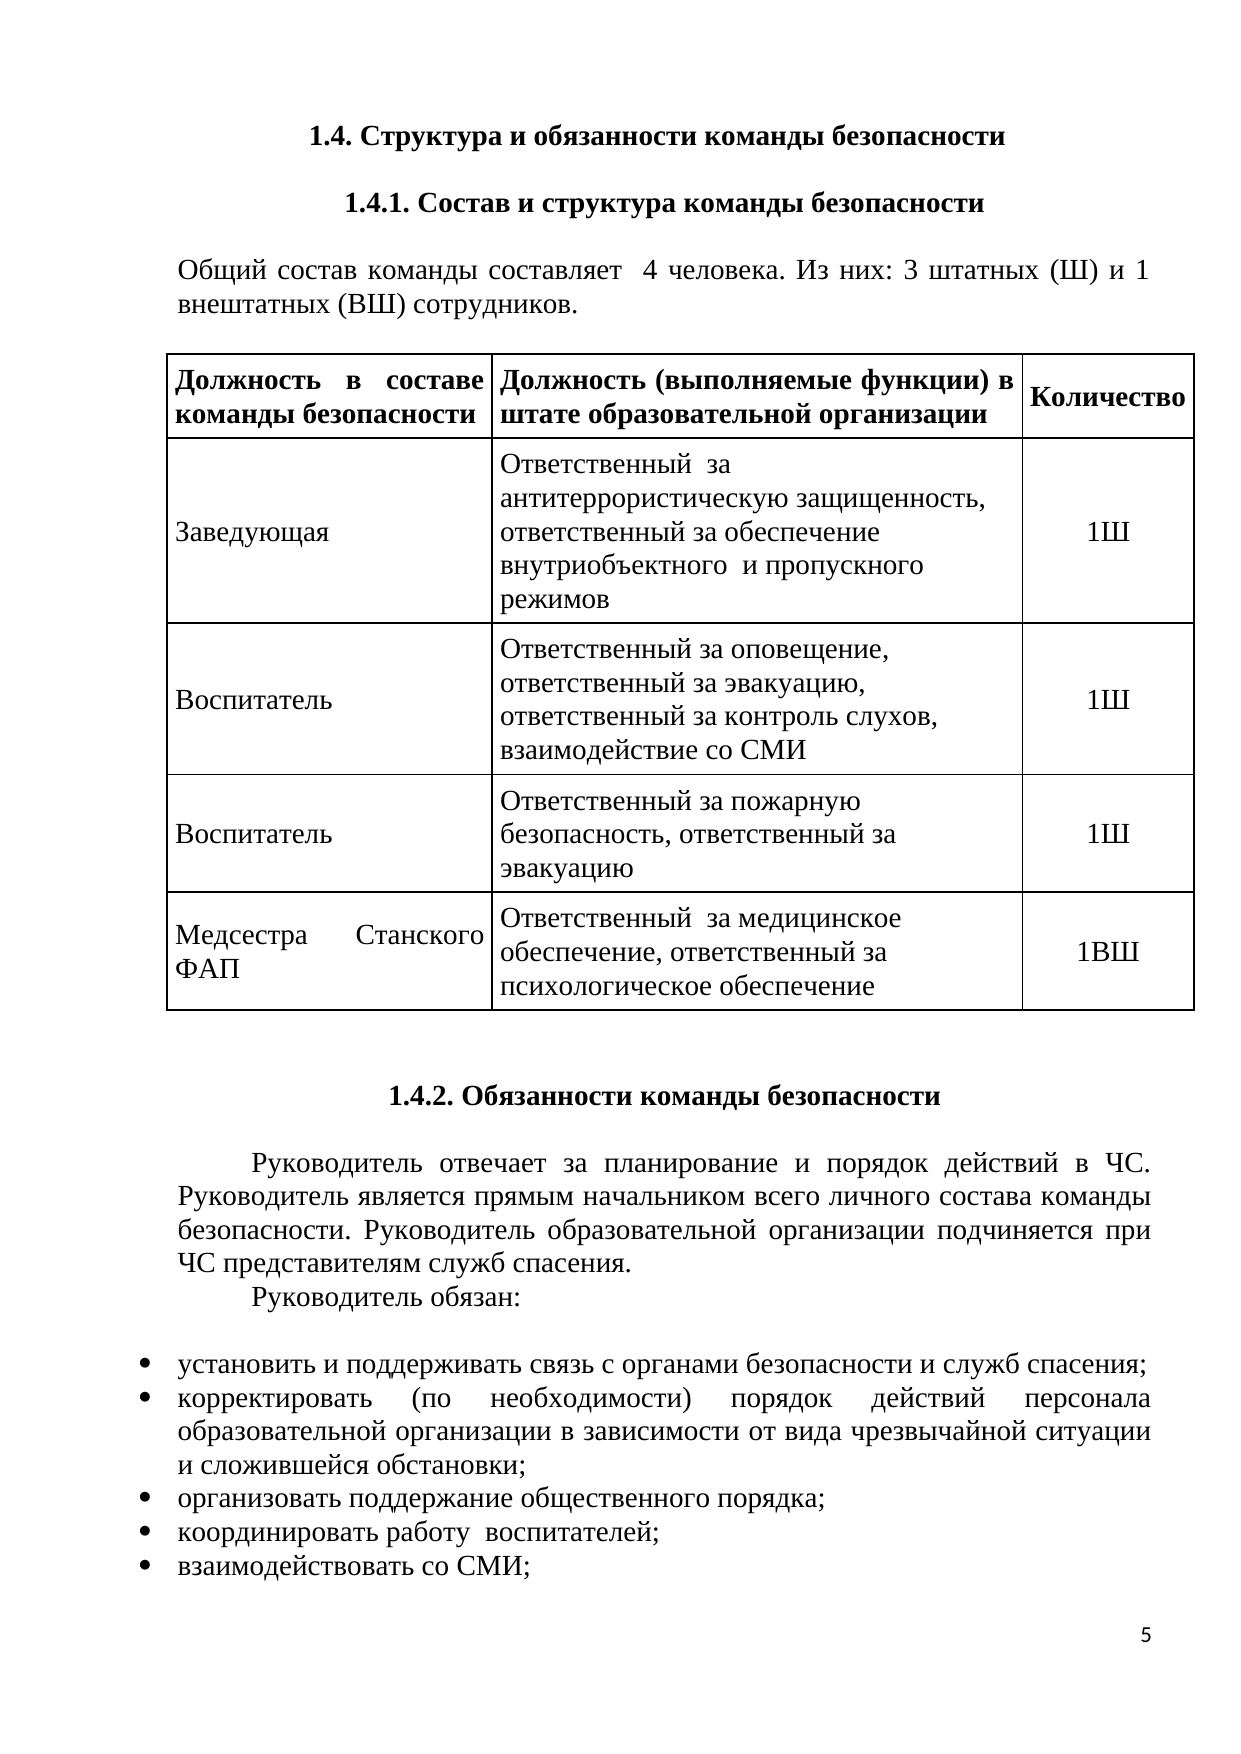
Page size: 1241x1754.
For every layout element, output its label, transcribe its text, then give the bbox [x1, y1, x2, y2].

table_header Должность в составе команды безопасности [168, 355, 491, 437]
table_cell Заведующая [168, 439, 491, 622]
table_header Должность (выполняемые функции) в штате образовательной организации [493, 355, 1022, 437]
list установить и поддерживать связь с органами безопасности и служб спасения; [140, 1346, 1152, 1380]
list организовать поддержание общественного порядка; [140, 1480, 1152, 1514]
list корректировать (по необходимости) порядок действий персонала образовательной организации в зависимости от вида чрезвычайной ситуации и сложившейся обстановки; [140, 1380, 1152, 1480]
table_cell Ответственный за пожарную безопасность, ответственный за эвакуацию [493, 775, 1022, 891]
table_cell Ответственный за медицинское обеспечение, ответственный за психологическое обеспечение [493, 893, 1022, 1009]
table_cell 1Ш [1023, 439, 1193, 622]
text 1.4.1. Состав и структура команды безопасности [177, 185, 1152, 219]
list координировать работу воспитателей; [140, 1514, 1152, 1548]
table_cell Воспитатель [168, 624, 491, 773]
table_cell Медсестра Станского ФАП [168, 893, 491, 1009]
table_header Количество [1023, 355, 1193, 437]
text Руководитель обязан: [177, 1279, 1152, 1312]
table_cell Ответственный за оповещение, ответственный за эвакуацию, ответственный за контроль слухов, взаимодействие со СМИ [493, 624, 1022, 773]
table_cell 1ВШ [1023, 893, 1193, 1009]
table_cell Ответственный за антитеррористическую защищенность, ответственный за обеспечение внутриобъектного и пропускного режимов [493, 439, 1022, 622]
table_cell Воспитатель [168, 775, 491, 891]
table_cell 1Ш [1023, 775, 1193, 891]
text Общий состав команды составляет 4 человека. Из них: 3 штатных (Ш) и 1 внештатных (ВШ) сотрудников. [177, 252, 1152, 319]
text 1.4.2. Обязанности команды безопасности [177, 1078, 1152, 1111]
table_cell 1Ш [1023, 624, 1193, 773]
list взаимодействовать со СМИ; [140, 1548, 1152, 1581]
text Руководитель отвечает за планирование и порядок действий в ЧС. Руководитель является прямым начальником всего личного состава команды безопасности. Руководитель образовательной организации подчиняется при ЧС представителям служб спасения. [177, 1145, 1152, 1279]
text 1.4. Структура и обязанности команды безопасности [177, 118, 1152, 152]
